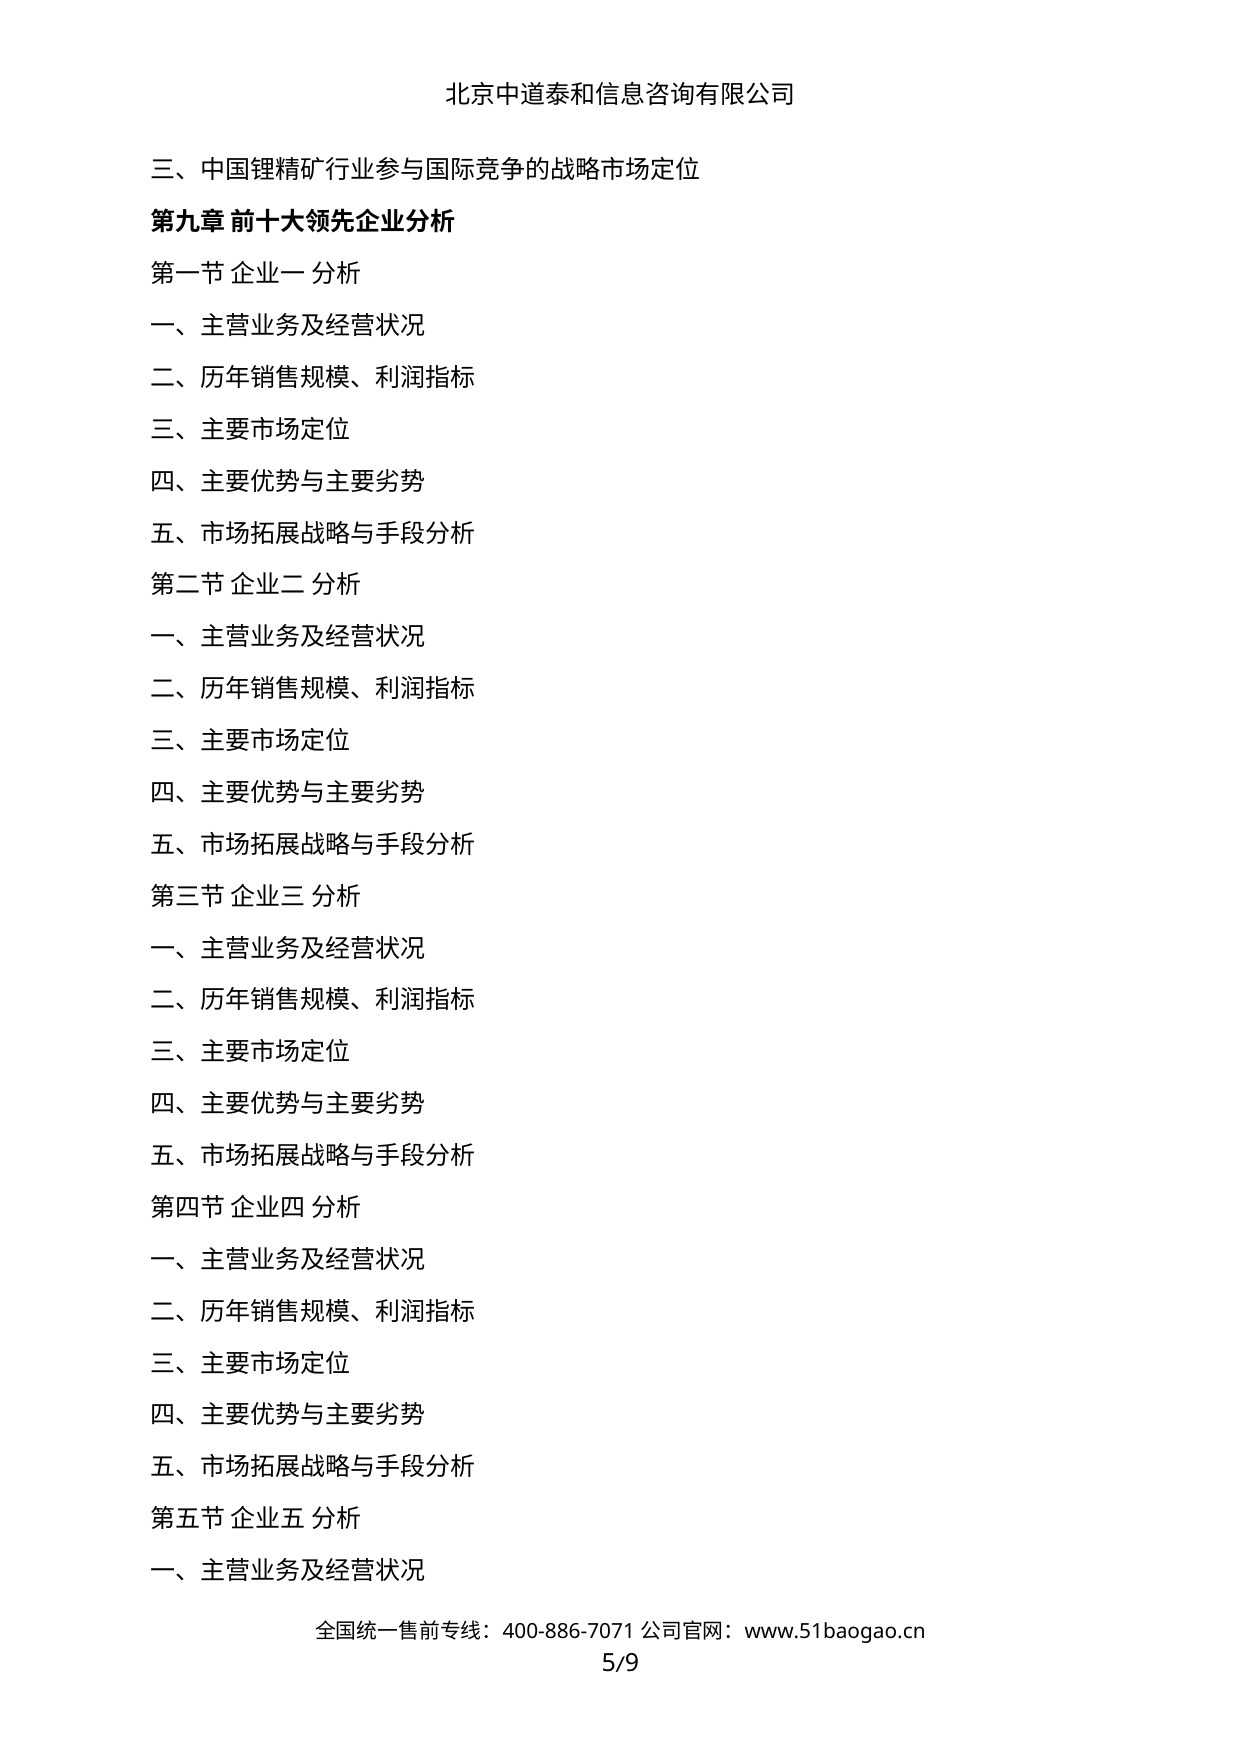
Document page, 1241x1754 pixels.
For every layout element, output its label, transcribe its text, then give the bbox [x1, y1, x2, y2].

text 二、历年销售规模、利润指标 [150, 669, 1090, 705]
text 第四节 企业四 分析 [150, 1187, 1090, 1224]
text 第二节 企业二 分析 [150, 565, 1090, 601]
text 二、历年销售规模、利润指标 [150, 1291, 1090, 1327]
text 五、市场拓展战略与手段分析 [150, 1136, 1090, 1172]
text 五、市场拓展战略与手段分析 [150, 1447, 1090, 1483]
text 三、中国锂精矿行业参与国际竞争的战略市场定位 [150, 150, 1090, 186]
text 三、主要市场定位 [150, 1032, 1090, 1068]
text 三、主要市场定位 [150, 721, 1090, 757]
text 第九章 前十大领先企业分析 [150, 202, 1090, 238]
text 第三节 企业三 分析 [150, 876, 1090, 912]
text 四、主要优势与主要劣势 [150, 461, 1090, 497]
text 一、主营业务及经营状况 [150, 306, 1090, 342]
text 一、主营业务及经营状况 [150, 617, 1090, 653]
text 二、历年销售规模、利润指标 [150, 980, 1090, 1016]
text 三、主要市场定位 [150, 409, 1090, 446]
text 第五节 企业五 分析 [150, 1499, 1090, 1535]
text 一、主营业务及经营状况 [150, 1239, 1090, 1276]
text 四、主要优势与主要劣势 [150, 772, 1090, 809]
text 五、市场拓展战略与手段分析 [150, 824, 1090, 861]
text 第一节 企业一 分析 [150, 254, 1090, 290]
text 一、主营业务及经营状况 [150, 928, 1090, 964]
text 五、市场拓展战略与手段分析 [150, 513, 1090, 549]
text 二、历年销售规模、利润指标 [150, 357, 1090, 394]
text 四、主要优势与主要劣势 [150, 1084, 1090, 1120]
text 三、主要市场定位 [150, 1343, 1090, 1379]
text 四、主要优势与主要劣势 [150, 1395, 1090, 1431]
text 一、主营业务及经营状况 [150, 1551, 1090, 1587]
